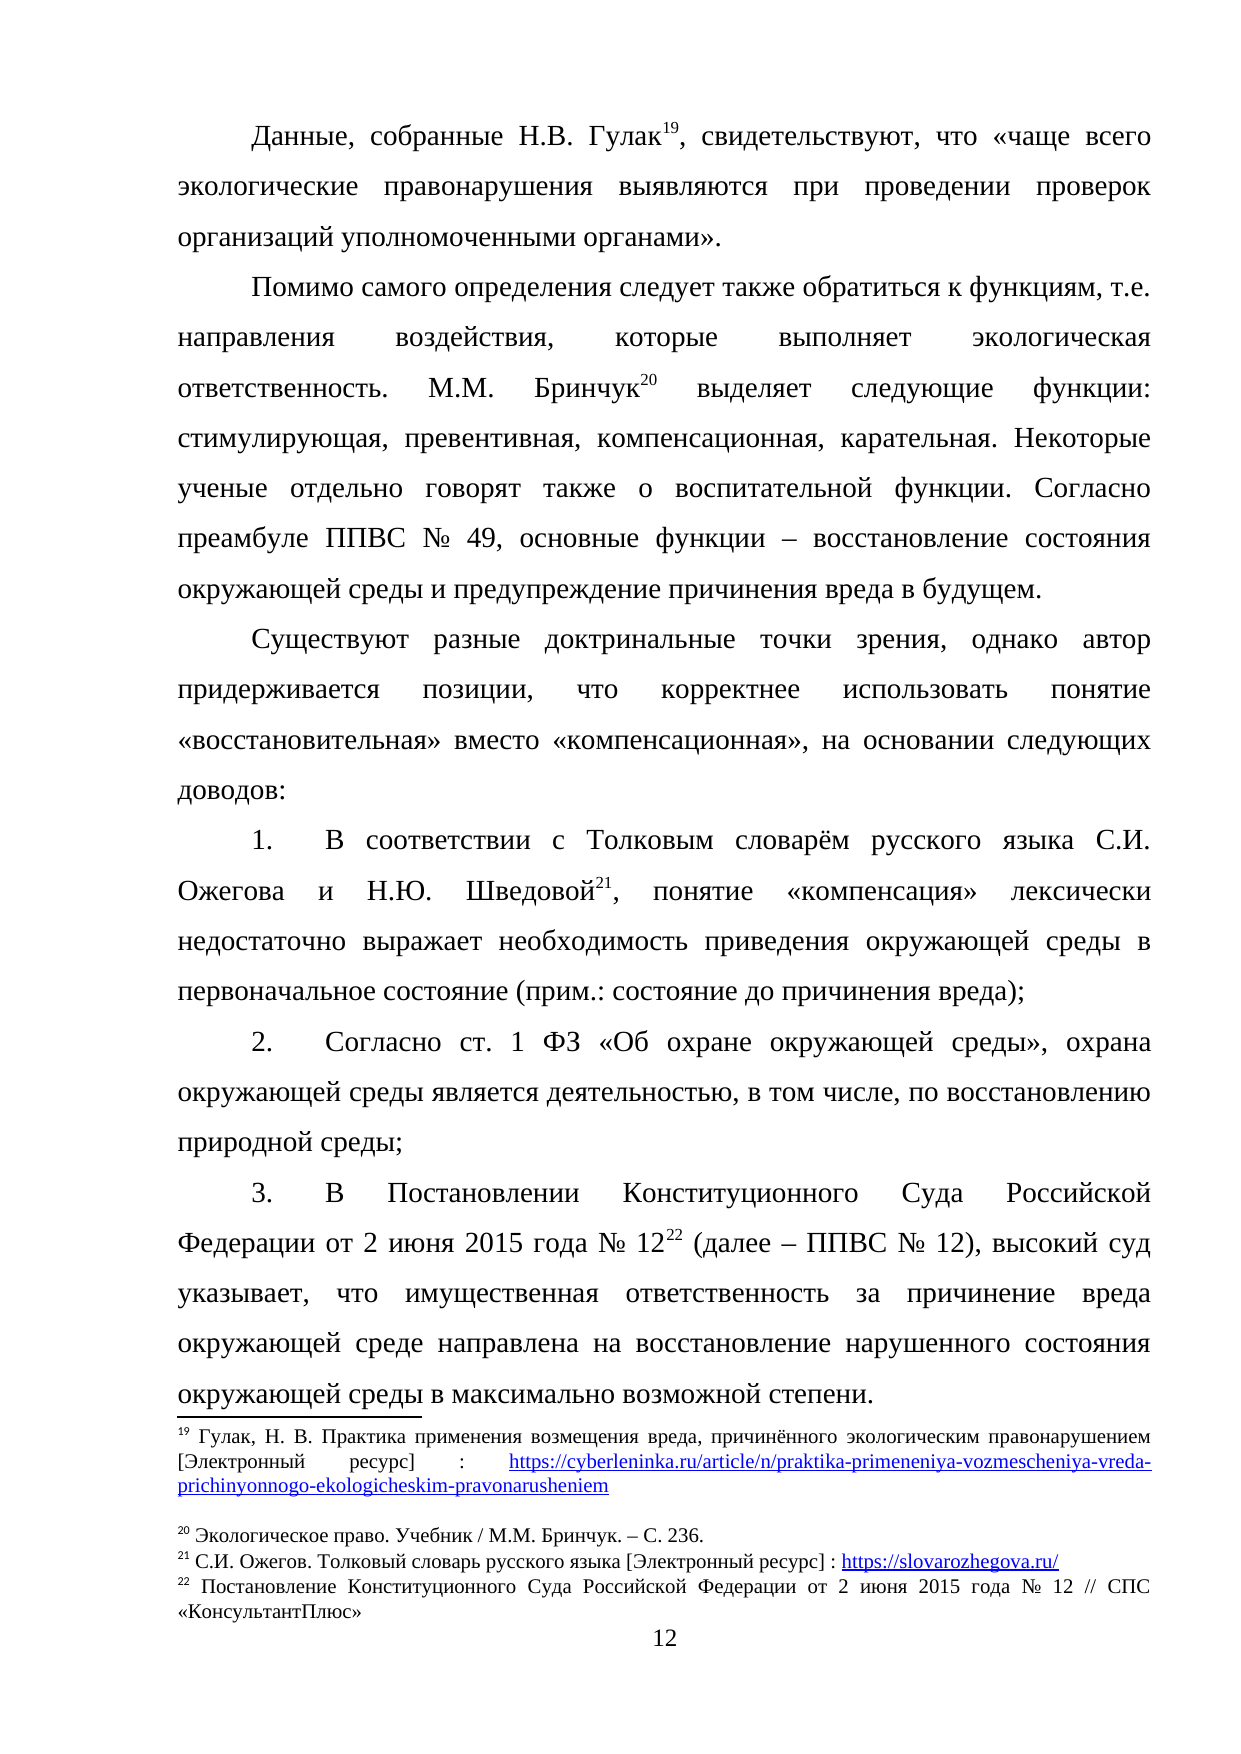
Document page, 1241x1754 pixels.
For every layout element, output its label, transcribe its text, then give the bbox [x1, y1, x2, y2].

text 3. В Постановлении Конституционного Суда Российской Федерации от 2 июня 2015 года № 12 (далее – ППВС № 12), высокий суд указывает, что имущественная ответственность за причинение вреда окружающей среде направлена на восстановление нарушенного состояния окружающей среды в максимально возможной степени. [177, 1175, 1152, 1409]
text 1. В соответствии с Толковым словарём русского языка С.И. Ожегова и Н.Ю. Шведовой, понятие «компенсация» лексически недостаточно выражает необходимость приведения окружающей среды в первоначальное состояние (прим.: состояние до причинения вреда); [177, 822, 1152, 1007]
text Существуют разные доктринальные точки зрения, однако автор придерживается позиции, что корректнее использовать понятие «восстановительная» вместо «компенсационная», на основании следующих доводов: [177, 621, 1152, 806]
text Данные, собранные Н.В. Гулак, свидетельствуют, что «чаще всего экологические правонарушения выявляются при проведении проверок организаций уполномоченными органами». [177, 118, 1152, 252]
text 2. Согласно ст. 1 ФЗ «Об охране окружающей среды», охрана окружающей среды является деятельностью, в том числе, по восстановлению природной среды; [177, 1024, 1152, 1158]
text Помимо самого определения следует также обратиться к функциям, т.е. направления воздействия, которые выполняет экологическая ответственность. М.М. Бринчук выделяет следующие функции: стимулирующая, превентивная, компенсационная, карательная. Некоторые ученые отдельно говорят также о воспитательной функции. Согласно преамбуле ППВС № 49, основные функции – восстановление состояния окружающей среды и предупреждение причинения вреда в будущем. [177, 269, 1152, 604]
